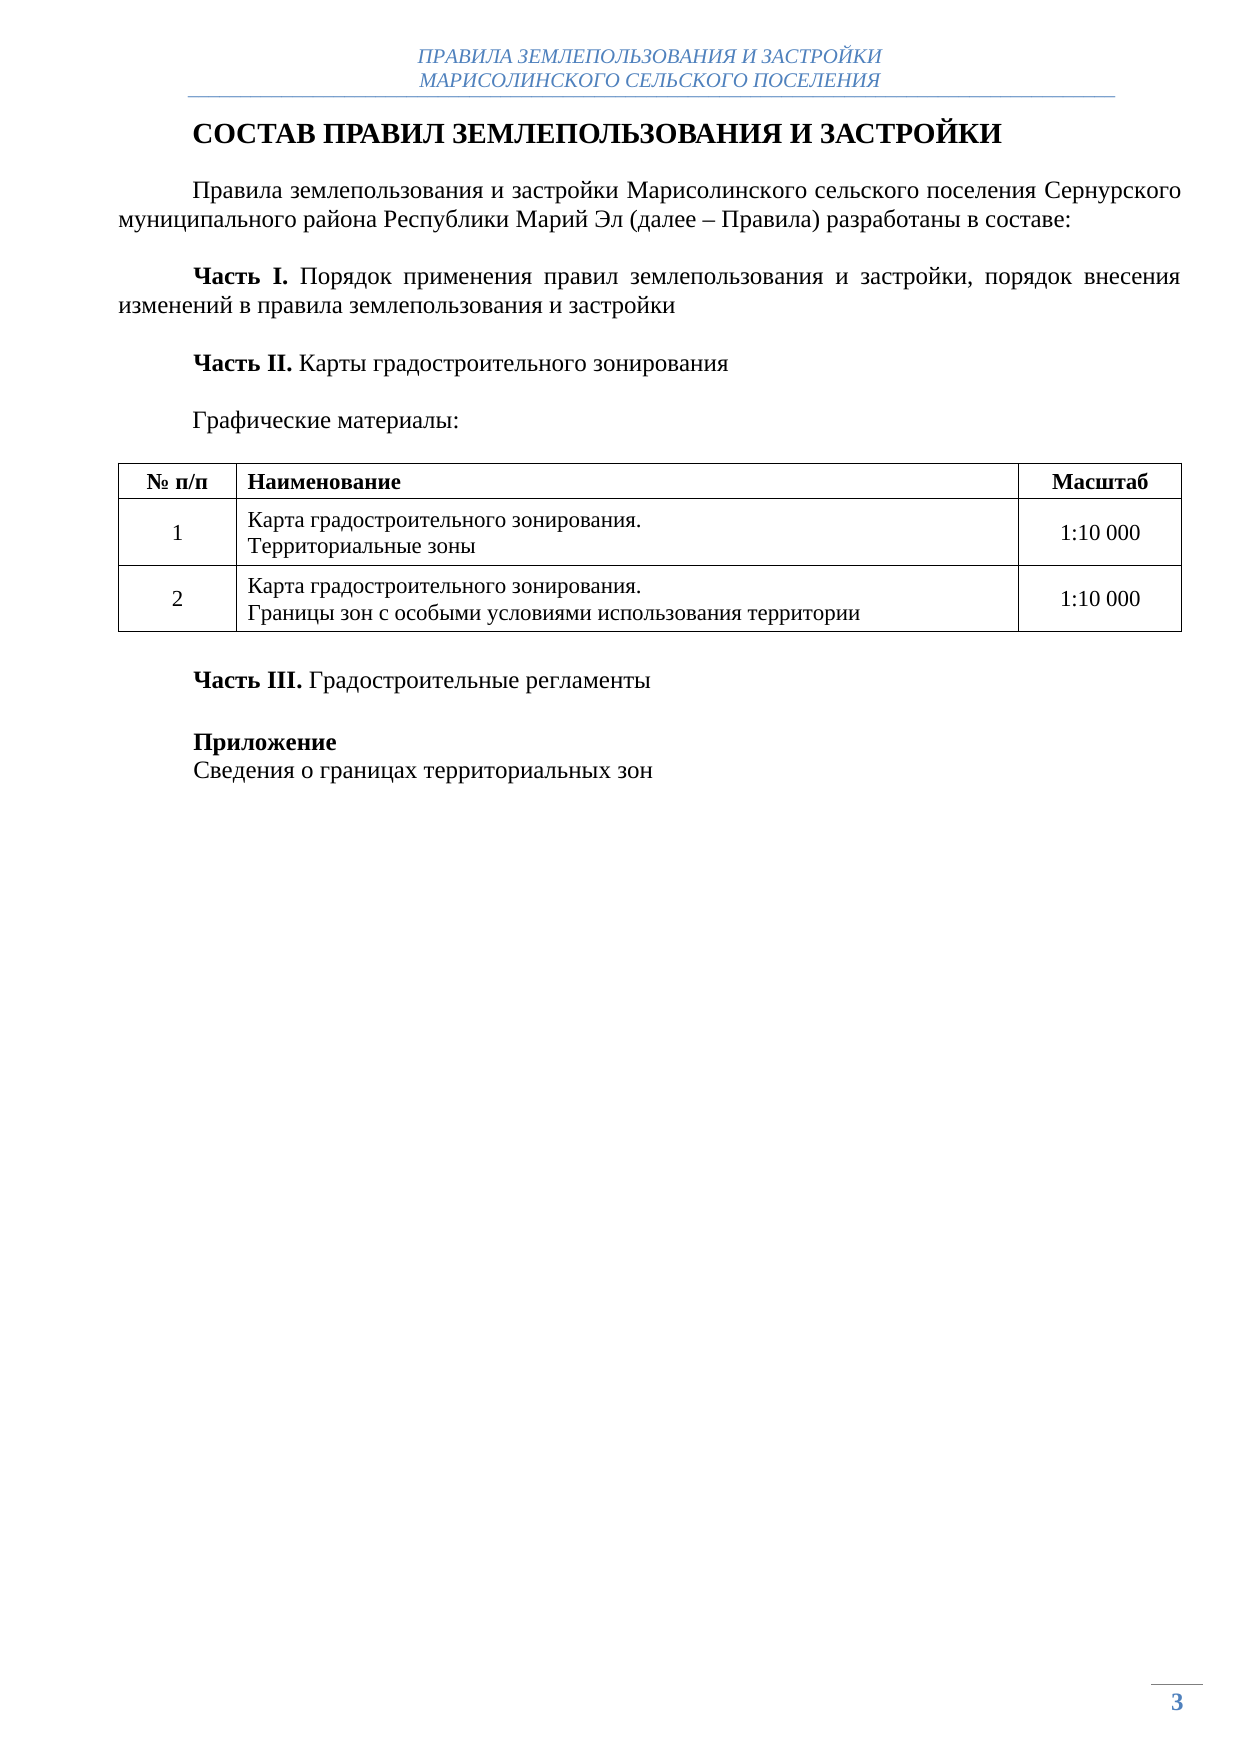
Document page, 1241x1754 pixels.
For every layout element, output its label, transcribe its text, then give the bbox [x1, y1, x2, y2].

list Графические материалы: [118, 405, 1181, 434]
table_header Наименование [237, 464, 1018, 498]
table_cell 2 [119, 566, 236, 631]
table_cell 1:10 000 [1019, 566, 1181, 631]
text СОСТАВ ПРАВИЛ ЗЕМЛЕПОЛЬЗОВАНИЯ И ЗАСТРОЙКИ [192, 117, 1181, 150]
table_cell 1 [119, 499, 236, 565]
table_cell Карта градостроительного зонирования. Территориальные зоны [237, 499, 1018, 565]
list Правила землепользования и застройки Марисолинского сельского поселения Сернурского муниципального района Республики Марий Эл (далее – Правила) разработаны в составе: [118, 175, 1181, 233]
text Часть I. Порядок применения правил землепользования и застройки, порядок внесения изменений в правила землепользования и застройки [118, 261, 1181, 319]
table_header № п/п [119, 464, 236, 498]
text Часть II. Карты градостроительного зонирования [118, 348, 1181, 376]
table_cell 1:10 000 [1019, 499, 1181, 565]
text Приложение [118, 727, 1181, 755]
table_cell Карта градостроительного зонирования. Границы зон с особыми условиями использования территории [237, 566, 1018, 631]
text Часть III. Градостроительные регламенты [118, 665, 1181, 693]
text Сведения о границах территориальных зон [118, 755, 1181, 784]
table_header Масштаб [1019, 464, 1181, 498]
